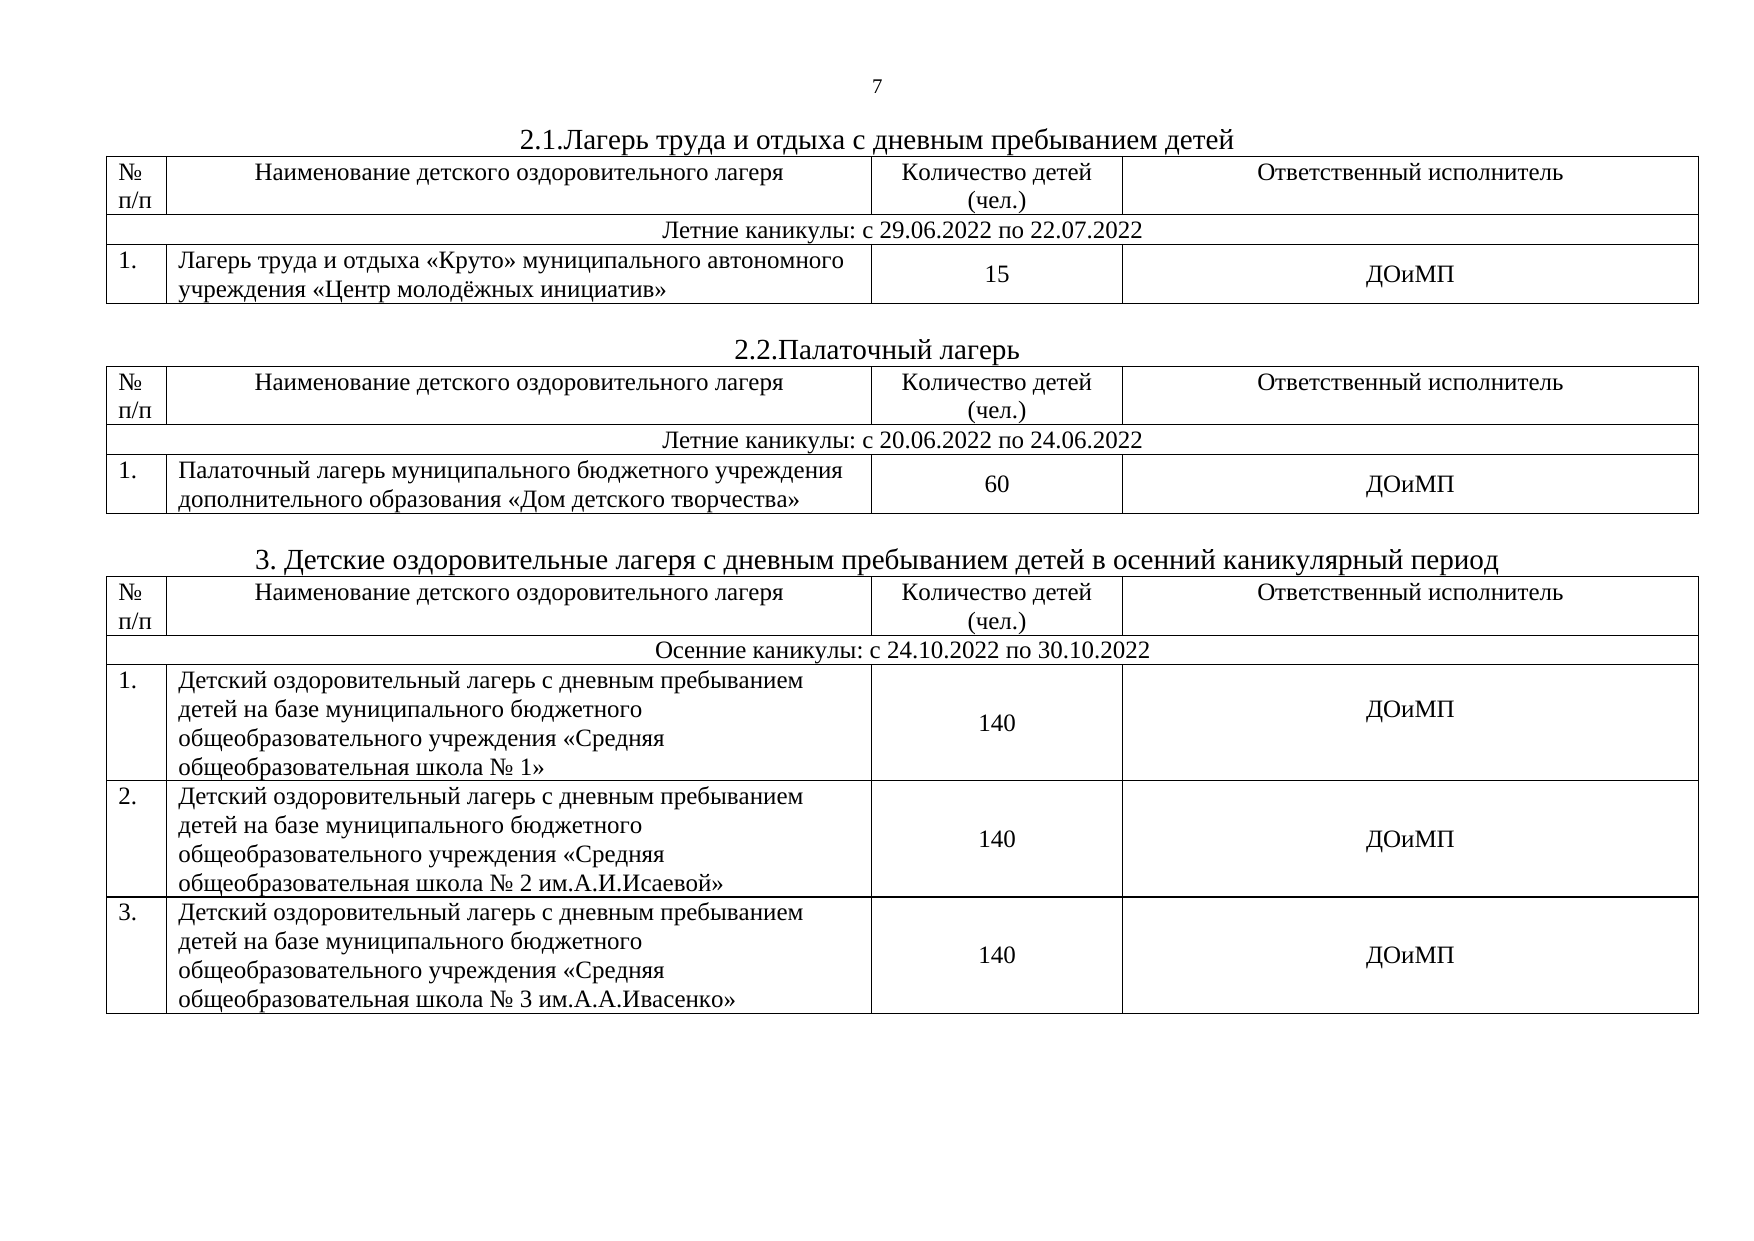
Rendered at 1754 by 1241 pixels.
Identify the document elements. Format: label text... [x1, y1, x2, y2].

table_header Количество детей (чел.) [872, 367, 1122, 424]
table_cell 140 [872, 898, 1122, 1012]
table_cell ДОиМП [1123, 898, 1698, 1012]
table_cell ДОиМП [1123, 245, 1698, 302]
table_header № п/п [107, 367, 166, 424]
table_cell Детский оздоровительный лагерь с дневным пребыванием детей на базе муниципального бюджетного общеобразовательного учреждения «Средняя общеобразовательная школа № 3 им.А.А.Ивасенко» [167, 898, 871, 1012]
table_cell Летние каникулы: с 29.06.2022 по 22.07.2022 [107, 215, 1698, 244]
table_header № п/п [107, 157, 166, 214]
table_cell 15 [872, 245, 1122, 302]
table_header № п/п [107, 577, 166, 634]
text 2.1.Лагерь труда и отдыха с дневным пребыванием детей [118, 122, 1636, 156]
text 2.2.Палаточный лагерь [118, 332, 1636, 366]
table_cell 2. [107, 781, 166, 896]
table_header Наименование детского оздоровительного лагеря [167, 157, 871, 214]
table_cell Детский оздоровительный лагерь с дневным пребыванием детей на базе муниципального бюджетного общеобразовательного учреждения «Средняя общеобразовательная школа № 1» [167, 665, 871, 780]
table_cell ДОиМП [1123, 455, 1698, 513]
table_cell 3. [107, 898, 166, 1012]
table_header Количество детей (чел.) [872, 577, 1122, 634]
table_cell Детский оздоровительный лагерь с дневным пребыванием детей на базе муниципального бюджетного общеобразовательного учреждения «Средняя общеобразовательная школа № 2 им.А.И.Исаевой» [167, 781, 871, 896]
table_cell Лагерь труда и отдыха «Круто» муниципального автономного учреждения «Центр молодёжных инициатив» [167, 245, 871, 302]
table_header Ответственный исполнитель [1123, 577, 1698, 634]
text 3. Детские оздоровительные лагеря с дневным пребыванием детей в осенний каникулярный период [118, 542, 1636, 576]
table_header Ответственный исполнитель [1123, 157, 1698, 214]
table_cell 60 [872, 455, 1122, 513]
table_cell Палаточный лагерь муниципального бюджетного учреждения дополнительного образования «Дом детского творчества» [167, 455, 871, 513]
table_cell 140 [872, 781, 1122, 896]
table_cell 140 [872, 665, 1122, 780]
table_cell 1. [107, 455, 166, 513]
table_header Ответственный исполнитель [1123, 367, 1698, 424]
table_cell Летние каникулы: с 20.06.2022 по 24.06.2022 [107, 425, 1698, 454]
table_header Наименование детского оздоровительного лагеря [167, 577, 871, 634]
table_cell ДОиМП [1123, 665, 1698, 780]
table_cell ДОиМП [1123, 781, 1698, 896]
table_cell 1. [107, 245, 166, 302]
table_header Наименование детского оздоровительного лагеря [167, 367, 871, 424]
table_cell 1. [107, 665, 166, 780]
table_cell Осенние каникулы: с 24.10.2022 по 30.10.2022 [107, 636, 1698, 664]
table_header Количество детей (чел.) [872, 157, 1122, 214]
